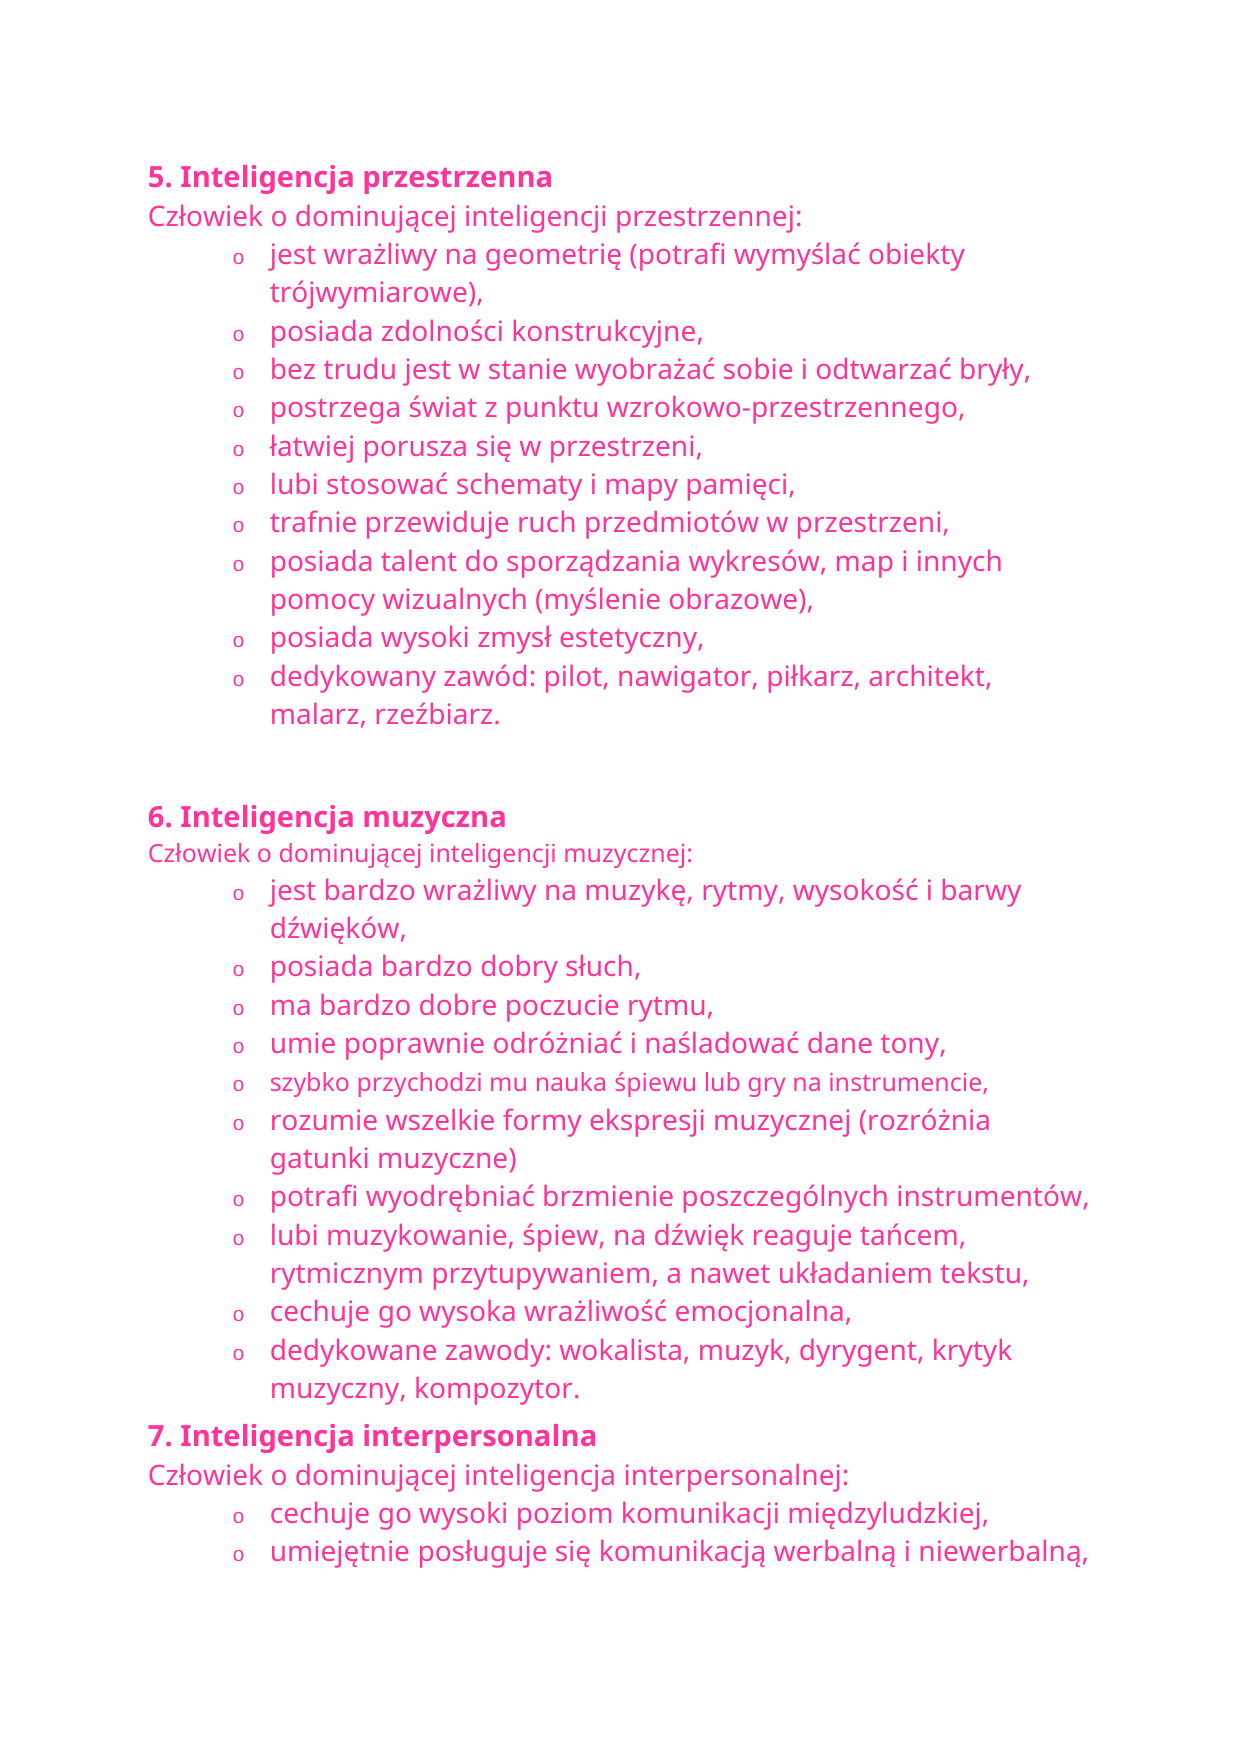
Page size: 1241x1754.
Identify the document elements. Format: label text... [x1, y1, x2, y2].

list szybko przychodzi mu nauka śpiewu lub gry na instrumencie, [232, 1062, 1093, 1100]
list ma bardzo dobre poczucie rytmu, [232, 985, 1093, 1023]
list posiada talent do sporządzania wykresów, map i innych pomocy wizualnych (myślenie obrazowe), [232, 541, 1093, 618]
text Człowiek o dominującej inteligencja interpersonalnej: [148, 1455, 1093, 1493]
list bez trudu jest w stanie wyobrażać sobie i odtwarzać bryły, [232, 349, 1093, 388]
text 6. Inteligencja muzyczna [148, 784, 1093, 836]
list lubi muzykowanie, śpiew, na dźwięk reaguje tańcem, rytmicznym przytupywaniem, a nawet układaniem tekstu, [232, 1215, 1093, 1292]
list trafnie przewiduje ruch przedmiotów w przestrzeni, [232, 503, 1093, 541]
list cechuje go wysoka wrażliwość emocjonalna, [232, 1292, 1093, 1330]
list lubi stosować schematy i mapy pamięci, [232, 464, 1093, 503]
text Człowiek o dominującej inteligencji muzycznej: [148, 836, 1093, 870]
list umie poprawnie odróżniać i naśladować dane tony, [232, 1023, 1093, 1062]
text 5. Inteligencja przestrzenna [148, 148, 1093, 196]
list jest wrażliwy na geometrię (potrafi wymyślać obiekty trójwymiarowe), [232, 234, 1093, 311]
list posiada wysoki zmysł estetyczny, [232, 618, 1093, 656]
list dedykowany zawód: pilot, nawigator, piłkarz, architekt, malarz, rzeźbiarz. [232, 656, 1093, 733]
list jest bardzo wrażliwy na muzykę, rytmy, wysokość i barwy dźwięków, [232, 870, 1093, 947]
text 7. Inteligencja interpersonalna [148, 1407, 1093, 1455]
list posiada zdolności konstrukcyjne, [232, 311, 1093, 349]
list umiejętnie posługuje się komunikacją werbalną i niewerbalną, [232, 1532, 1093, 1570]
list posiada bardzo dobry słuch, [232, 947, 1093, 985]
list potrafi wyodrębniać brzmienie poszczególnych instrumentów, [232, 1177, 1093, 1215]
list rozumie wszelkie formy ekspresji muzycznej (rozróżnia gatunki muzyczne) [232, 1100, 1093, 1177]
list cechuje go wysoki poziom komunikacji międzyludzkiej, [232, 1493, 1093, 1532]
text Człowiek o dominującej inteligencji przestrzennej: [148, 196, 1093, 234]
list łatwiej porusza się w przestrzeni, [232, 426, 1093, 464]
list dedykowane zawody: wokalista, muzyk, dyrygent, krytyk muzyczny, kompozytor. [232, 1330, 1093, 1407]
list postrzega świat z punktu wzrokowo-przestrzennego, [232, 388, 1093, 426]
